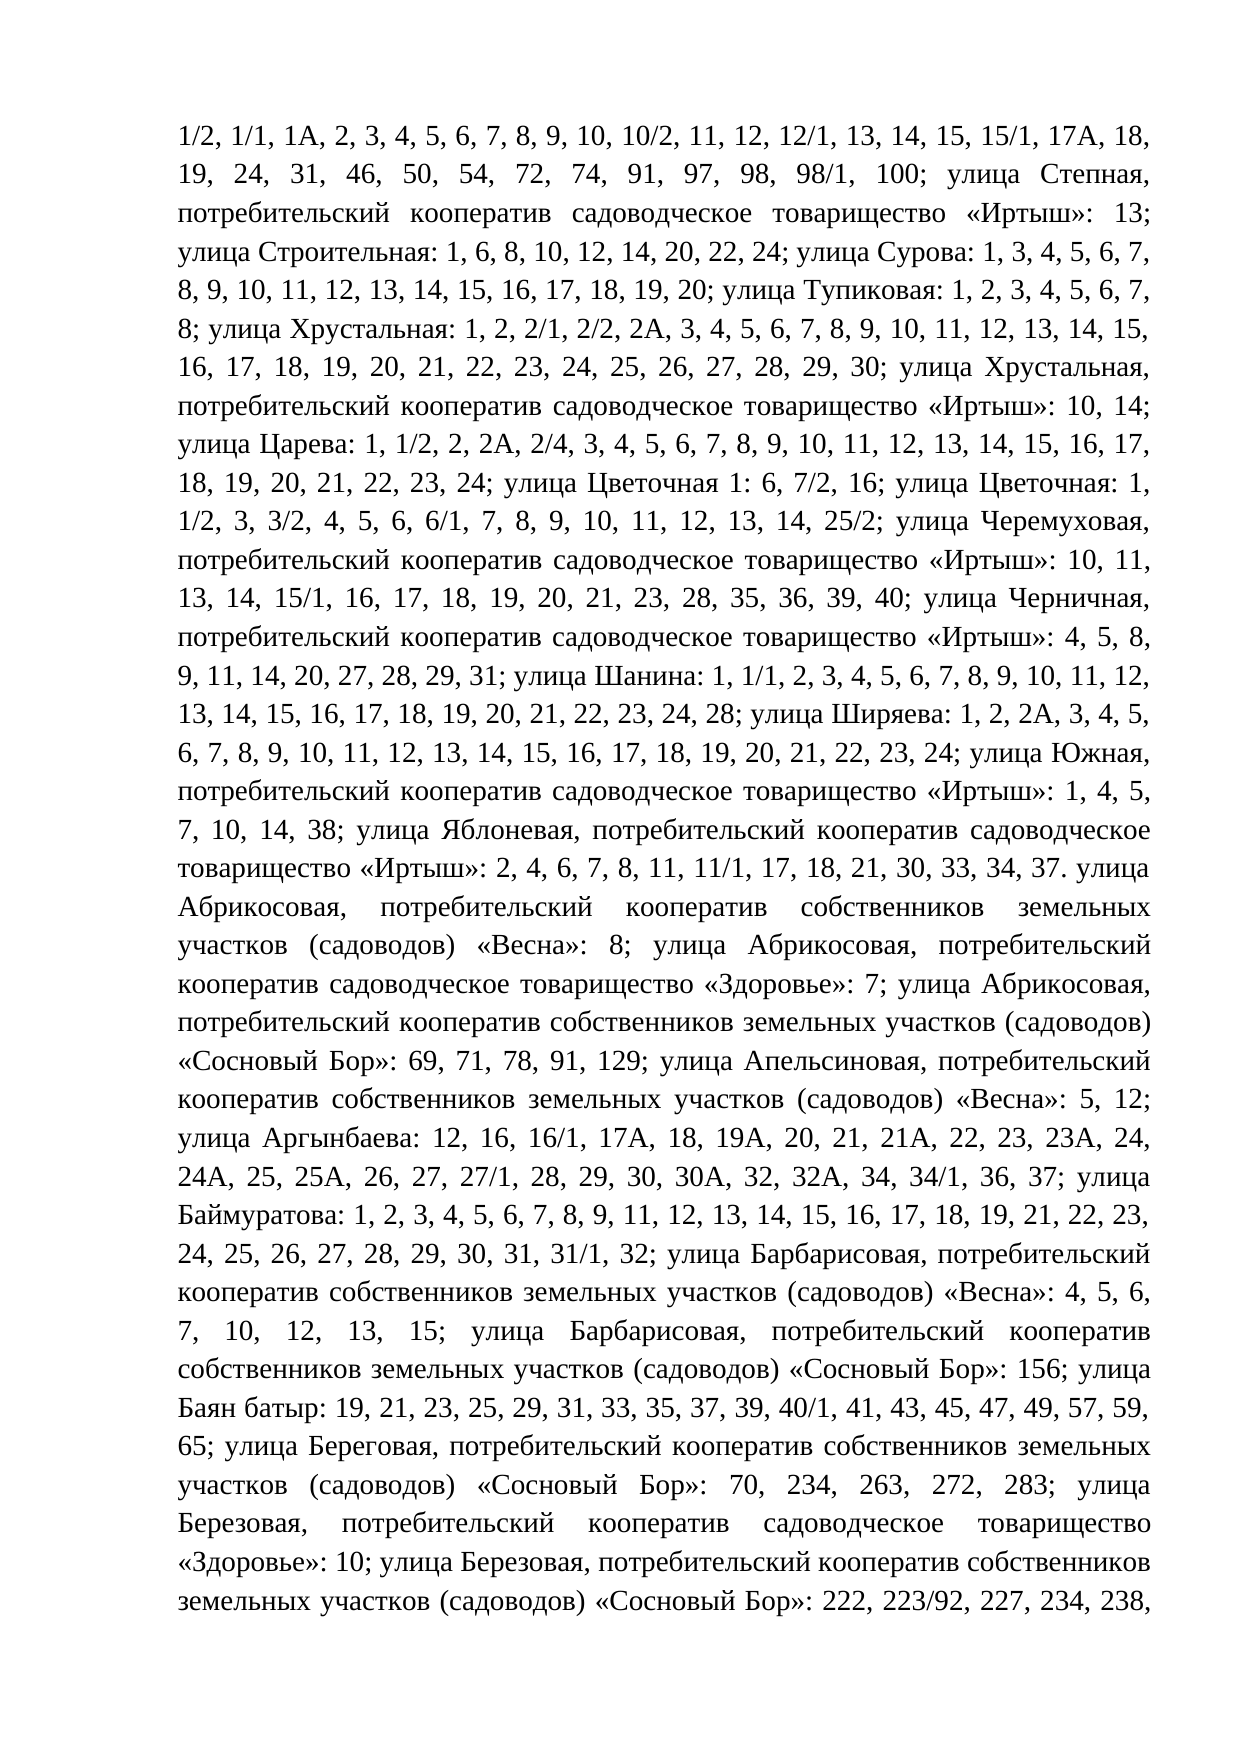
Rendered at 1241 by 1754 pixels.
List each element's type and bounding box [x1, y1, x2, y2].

text [177, 118, 1152, 1616]
